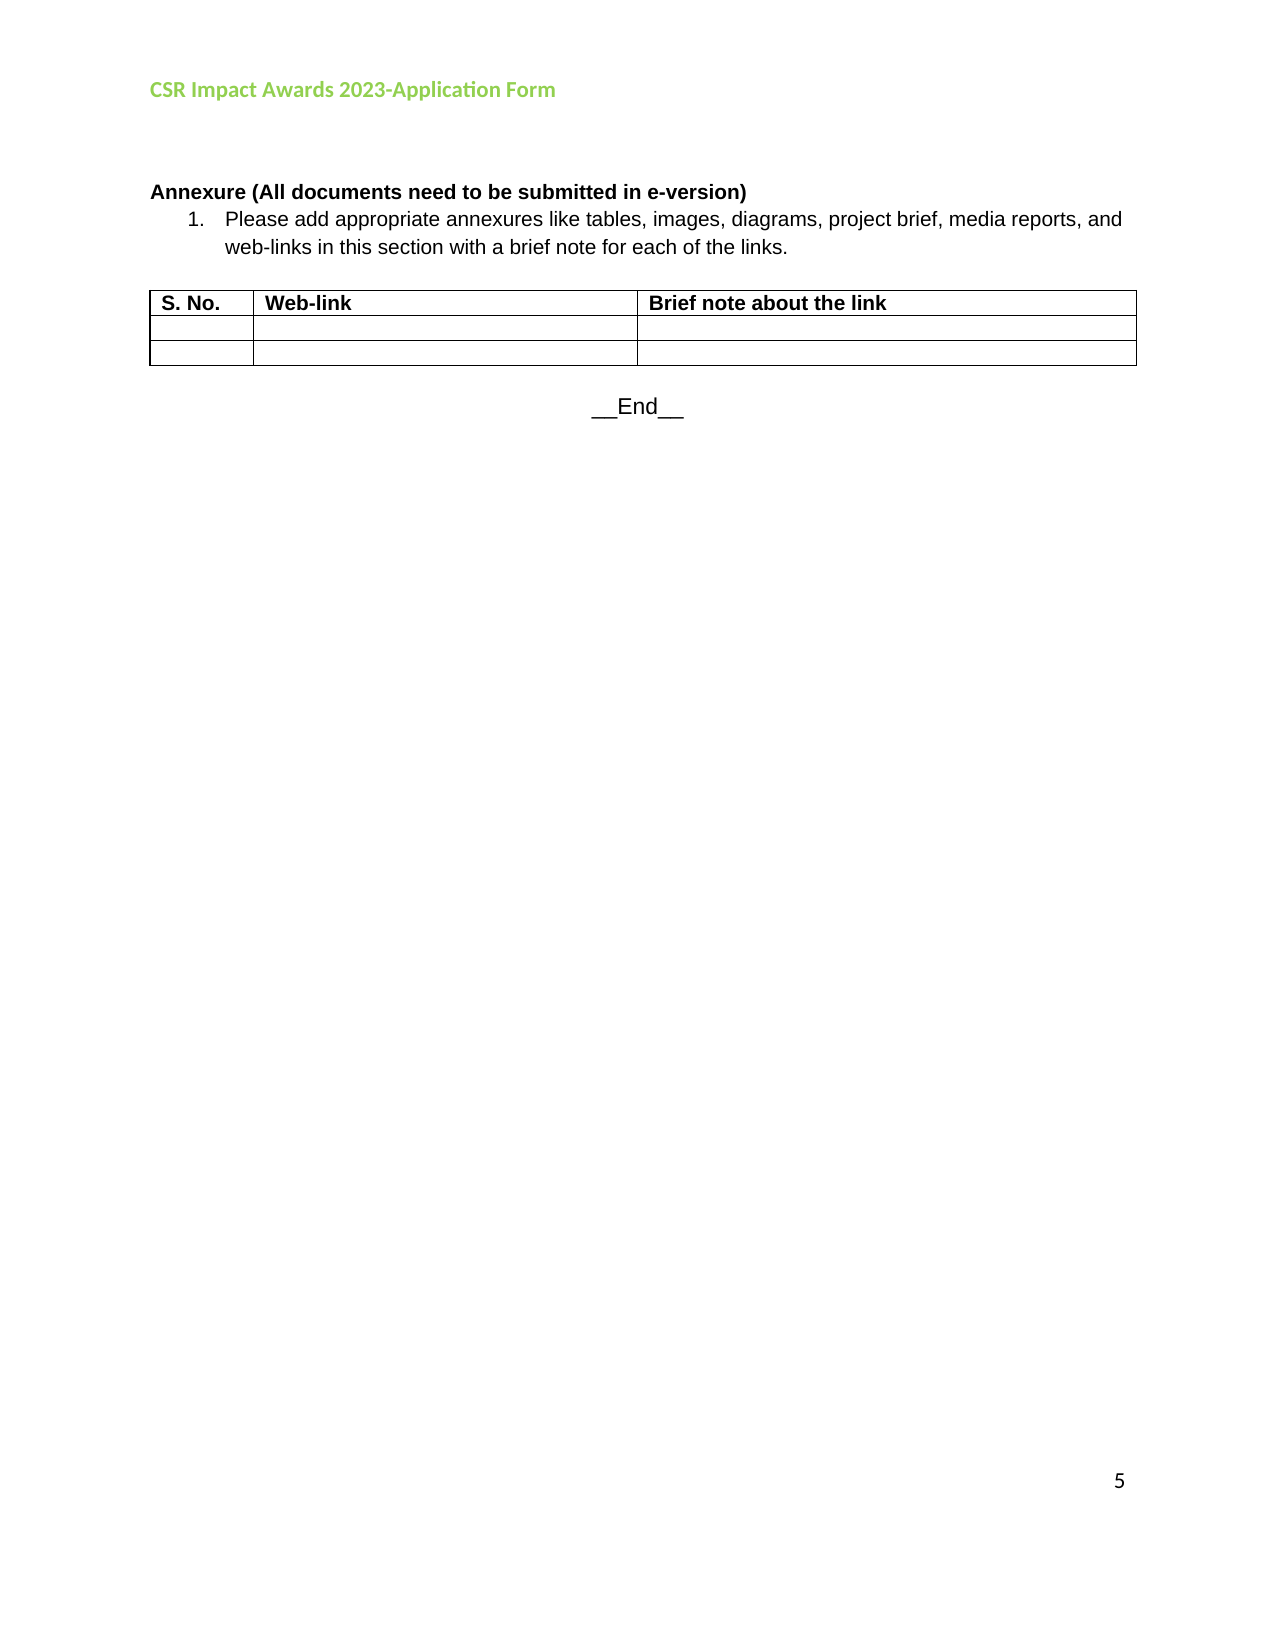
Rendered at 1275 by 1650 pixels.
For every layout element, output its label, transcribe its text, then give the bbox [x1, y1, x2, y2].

table_cell [254, 316, 637, 340]
table_cell [254, 341, 637, 365]
table_cell [638, 341, 1136, 365]
list Please add appropriate annexures like tables, images, diagrams, project brief, media reports, and web-links in this section with a brief note for each of the links. [187, 207, 1125, 259]
table_header S. No. [151, 291, 253, 315]
text Annexure (All documents need to be submitted in e-version) [150, 180, 1125, 204]
table_cell [151, 316, 253, 340]
text __End__ [150, 393, 1125, 419]
table_header Brief note about the link [638, 291, 1136, 315]
table_header Web-link [254, 291, 637, 315]
table_cell [638, 316, 1136, 340]
table_cell [151, 341, 253, 365]
